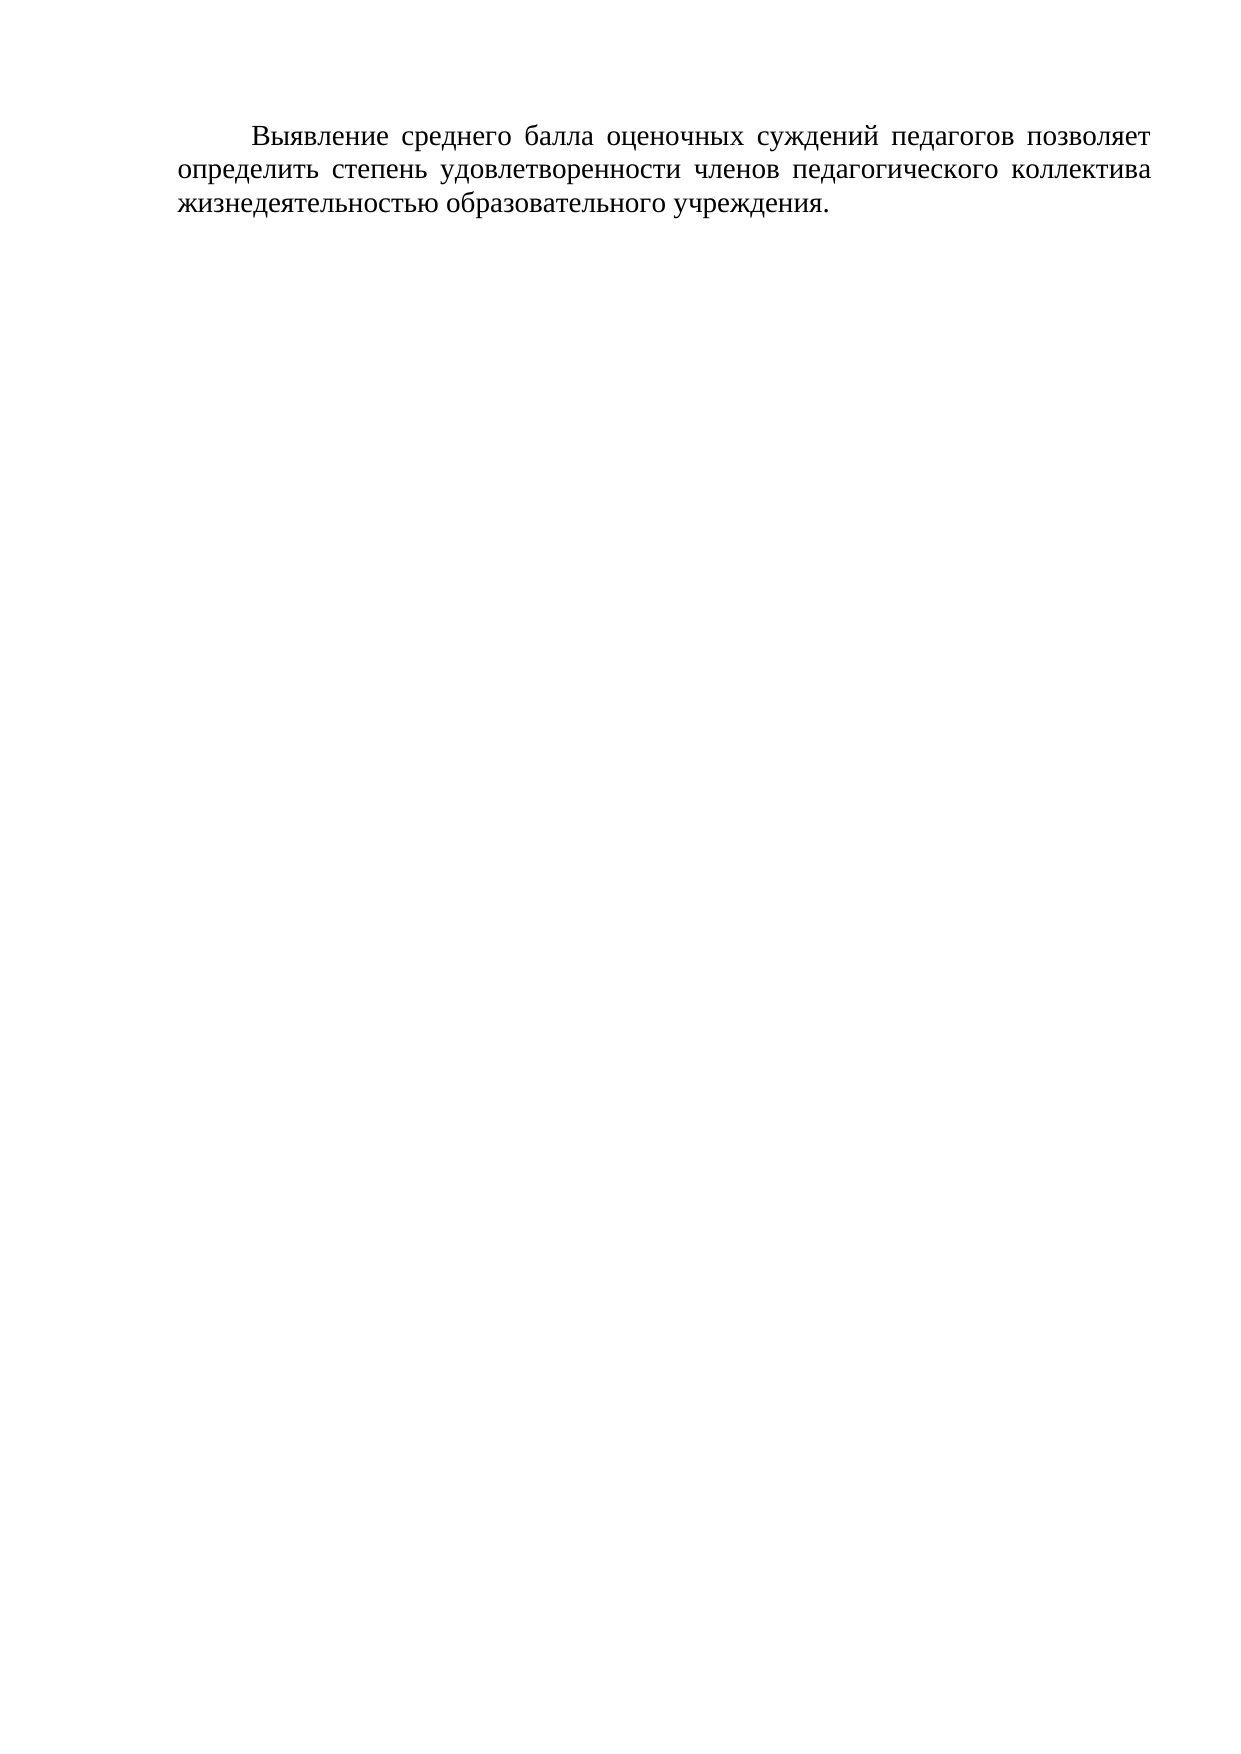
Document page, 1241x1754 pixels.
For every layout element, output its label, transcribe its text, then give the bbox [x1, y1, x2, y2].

text Выявление среднего балла оценочных суждений педагогов позволяет определить степень удовлетворенности членов педагогического коллектива жизнедеятельностью образовательного учреждения. [177, 118, 1152, 219]
